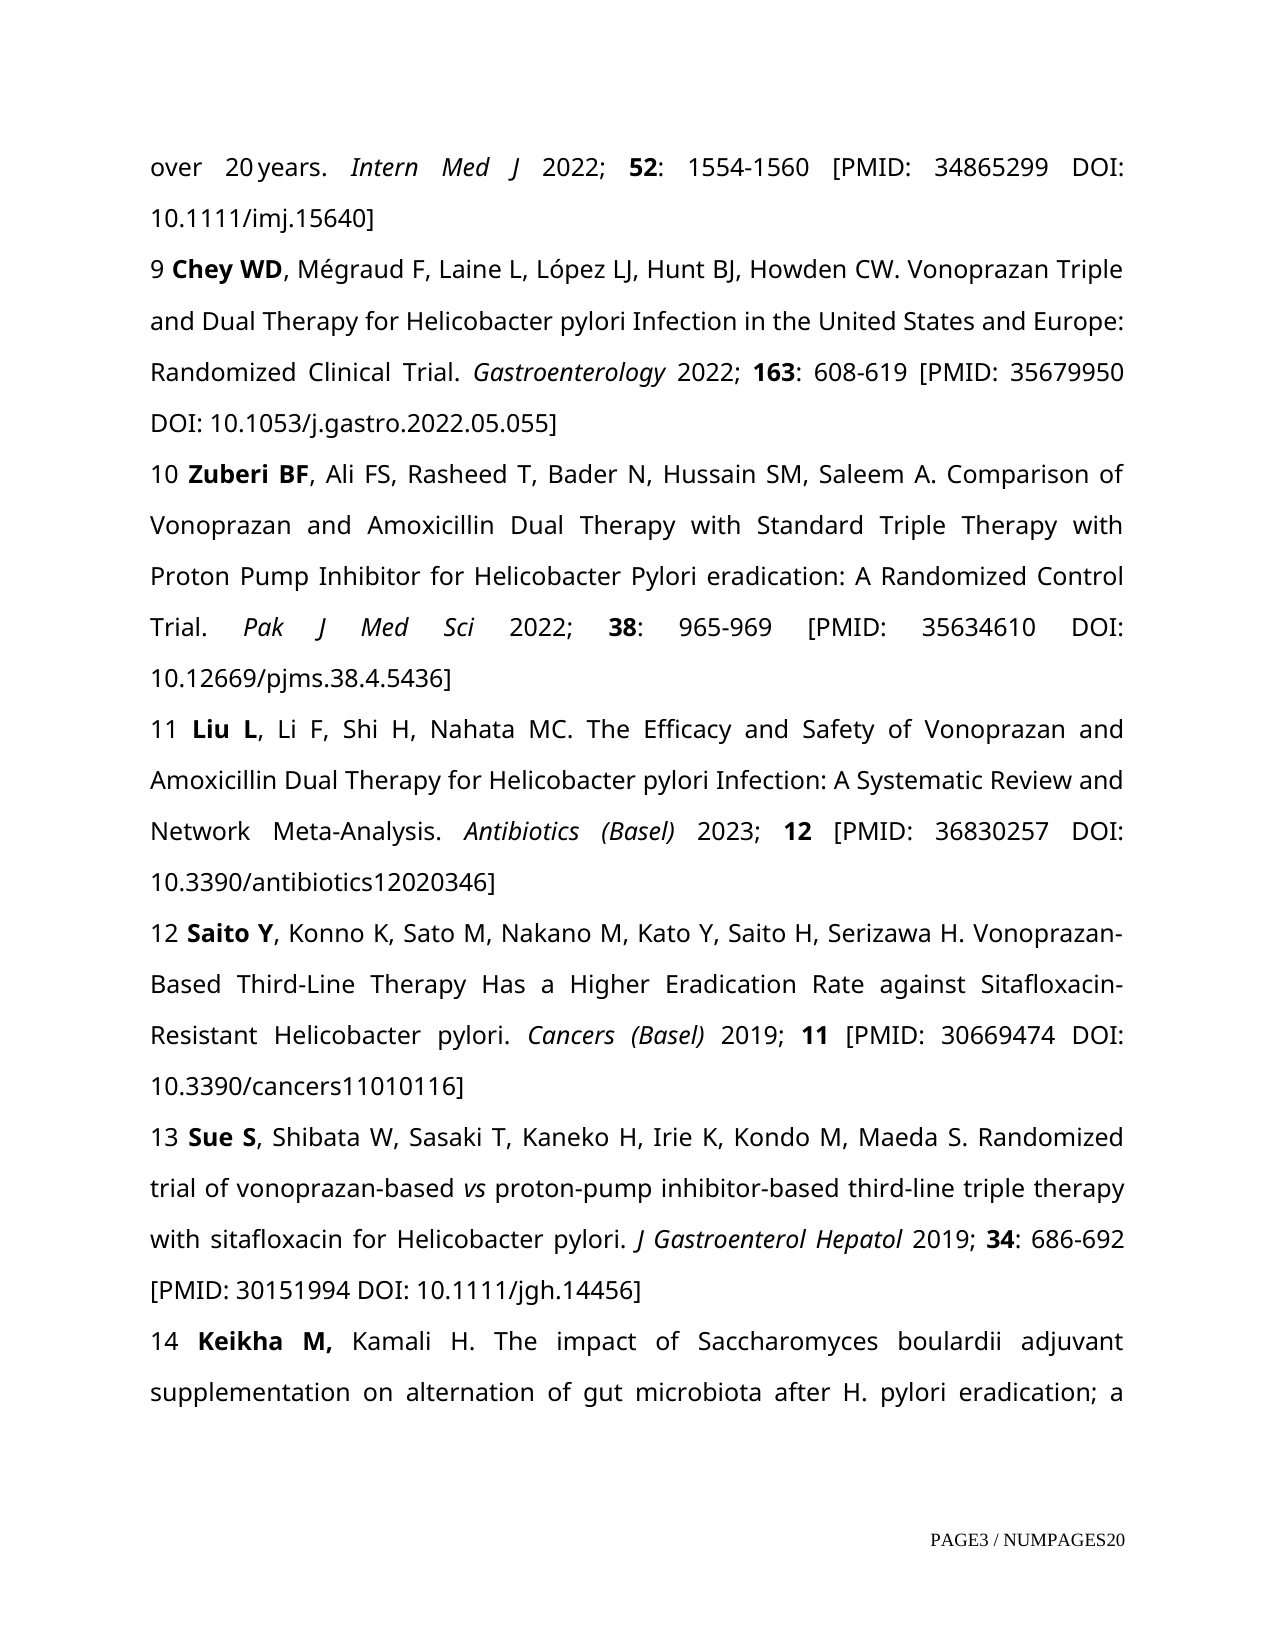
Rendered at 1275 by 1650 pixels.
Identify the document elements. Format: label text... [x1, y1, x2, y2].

text 11 Liu L, Li F, Shi H, Nahata MC. The Efficacy and Safety of Vonoprazan and Amoxicillin Dual Therapy for Helicobacter pylori Infection: A Systematic Review and Network Meta-Analysis. Antibiotics (Basel) 2023; 12 [PMID: 36830257 DOI: 10.3390/antibiotics12020346] [150, 711, 1125, 899]
text 13 Sue S, Shibata W, Sasaki T, Kaneko H, Irie K, Kondo M, Maeda S. Randomized trial of vonoprazan-based vs proton-pump inhibitor-based third-line triple therapy with sitafloxacin for Helicobacter pylori. J Gastroenterol Hepatol 2019; 34: 686-692 [PMID: 30151994 DOI: 10.1111/jgh.14456] [150, 1120, 1125, 1307]
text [150, 1324, 1125, 1409]
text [150, 150, 1125, 235]
text 12 Saito Y, Konno K, Sato M, Nakano M, Kato Y, Saito H, Serizawa H. Vonoprazan-Based Third-Line Therapy Has a Higher Eradication Rate against Sitafloxacin-Resistant Helicobacter pylori. Cancers (Basel) 2019; 11 [PMID: 30669474 DOI: 10.3390/cancers11010116] [150, 916, 1125, 1103]
text 9 Chey WD, Mégraud F, Laine L, López LJ, Hunt BJ, Howden CW. Vonoprazan Triple and Dual Therapy for Helicobacter pylori Infection in the United States and Europe: Randomized Clinical Trial. Gastroenterology 2022; 163: 608-619 [PMID: 35679950 DOI: 10.1053/j.gastro.2022.05.055] [150, 252, 1125, 439]
text 10 Zuberi BF, Ali FS, Rasheed T, Bader N, Hussain SM, Saleem A. Comparison of Vonoprazan and Amoxicillin Dual Therapy with Standard Triple Therapy with Proton Pump Inhibitor for Helicobacter Pylori eradication: A Randomized Control Trial. Pak J Med Sci 2022; 38: 965-969 [PMID: 35634610 DOI: 10.12669/pjms.38.4.5436] [150, 456, 1125, 694]
